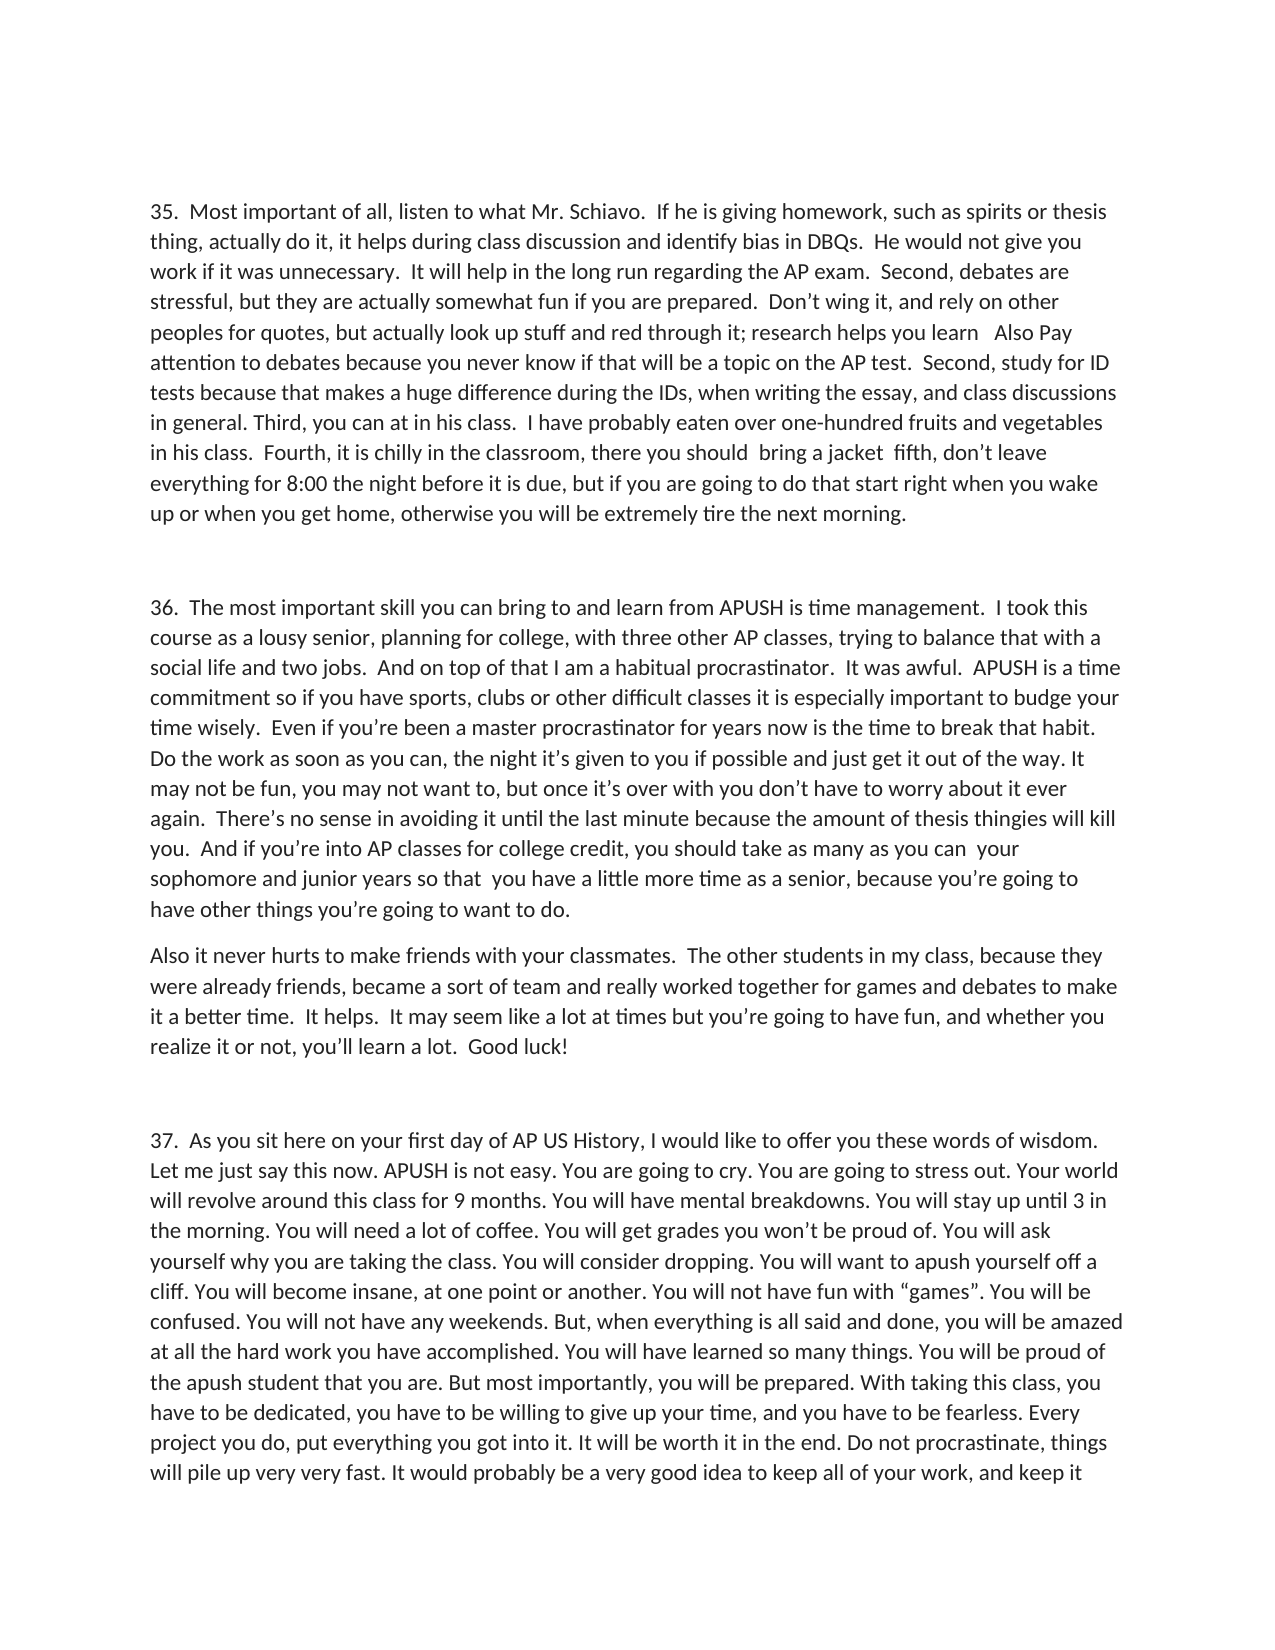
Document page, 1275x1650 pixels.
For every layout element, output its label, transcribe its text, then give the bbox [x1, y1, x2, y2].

text 36. The most important skill you can bring to and learn from APUSH is time management. I took this course as a lousy senior, planning for college, with three other AP classes, trying to balance that with a social life and two jobs. And on top of that I am a habitual procrastinator. It was awful. APUSH is a time commitment so if you have sports, clubs or other difficult classes it is especially important to budge your time wisely. Even if you’re been a master procrastinator for years now is the time to break that habit. Do the work as soon as you can, the night it’s given to you if possible and just get it out of the way. It may not be fun, you may not want to, but once it’s over with you don’t have to worry about it ever again. There’s no sense in avoiding it until the last minute because the amount of thesis thingies will kill you. And if you’re into AP classes for college credit, you should take as many as you can your sophomore and junior years so that you have a little more time as a senior, because you’re going to have other things you’re going to want to do. [150, 593, 1125, 923]
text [150, 1335, 1125, 1486]
text Also it never hurts to make friends with your classmates. The other students in my class, because they were already friends, became a sort of team and really worked together for games and debates to make it a better time. It helps. It may seem like a lot at times but you’re going to have fun, and whether you realize it or not, you’ll learn a lot. Good luck! [150, 942, 1125, 1060]
text 35. Most important of all, listen to what Mr. Schiavo. If he is giving homework, such as spirits or thesis thing, actually do it, it helps during class discussion and identify bias in DBQs. He would not give you work if it was unnecessary. It will help in the long run regarding the AP exam. Second, debates are stressful, but they are actually somewhat fun if you are prepared. Don’t wing it, and rely on other peoples for quotes, but actually look up stuff and red through it; research helps you learn Also Pay attention to debates because you never know if that will be a topic on the AP test. Second, study for ID tests because that makes a huge difference during the IDs, when writing the essay, and class discussions in general. Third, you can at in his class. I have probably eaten over one-hundred fruits and vegetables in his class. Fourth, it is chilly in the classroom, there you should bring a jacket fifth, don’t leave everything for 8:00 the night before it is due, but if you are going to do that start right when you wake up or when you get home, otherwise you will be extremely tire the next morning. [150, 197, 1125, 527]
